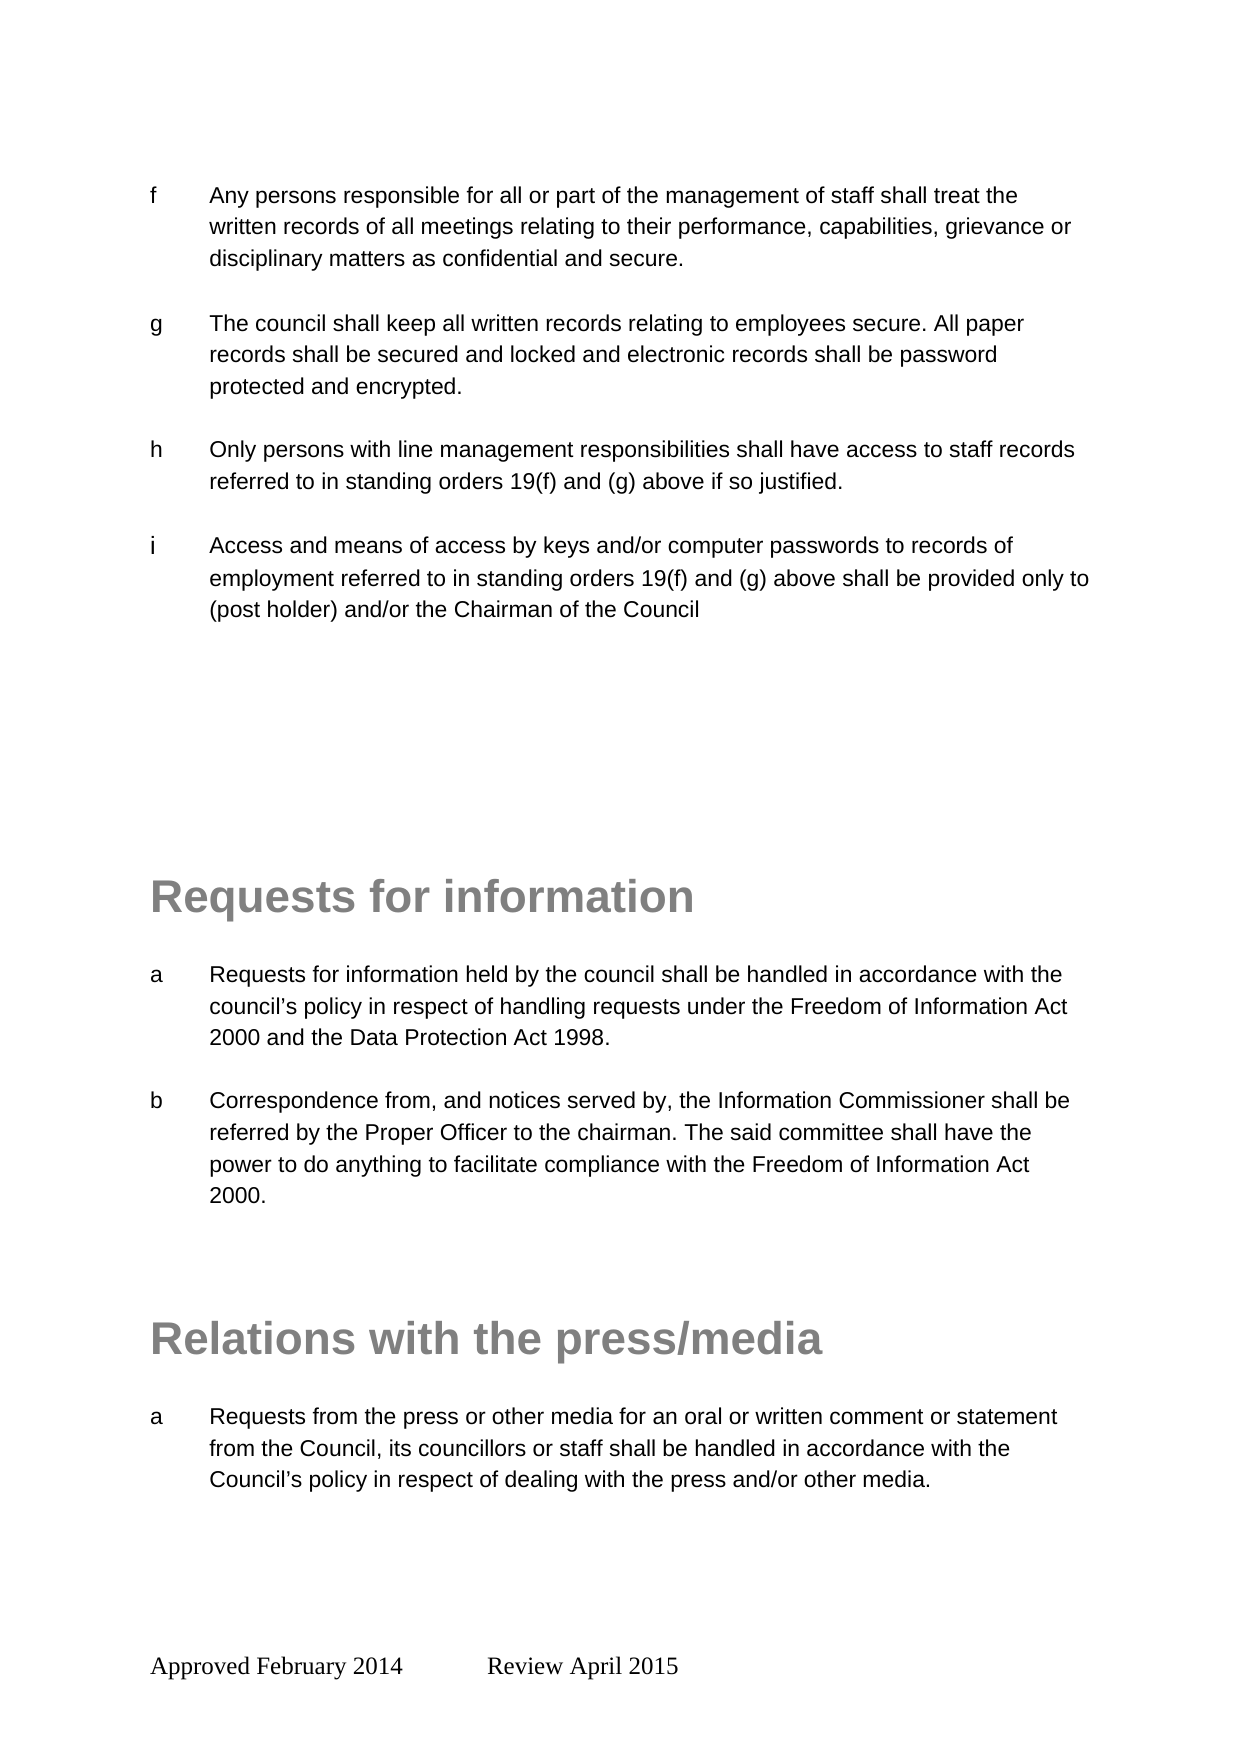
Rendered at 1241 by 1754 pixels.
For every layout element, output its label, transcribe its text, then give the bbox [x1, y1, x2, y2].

text Relations with the press/media [150, 1311, 1090, 1364]
list Access and means of access by keys and/or computer passwords to records of employment referred to in standing orders 19(f) and (g) above shall be provided only to (post holder) and/or the Chairman of the Council [150, 531, 1090, 623]
list Requests from the press or other media for an oral or written comment or statement from the Council, its councillors or staff shall be handled in accordance with the Council’s policy in respect of dealing with the press and/or other media. [150, 1403, 1090, 1493]
list Correspondence from, and notices served by, the Information Commissioner shall be referred by the Proper Officer to the chairman. The said committee shall have the power to do anything to facilitate compliance with the Freedom of Information Act 2000. [150, 1087, 1090, 1208]
text Requests for information [150, 869, 1090, 922]
list The council shall keep all written records relating to employees secure. All paper records shall be secured and locked and electronic records shall be password protected and encrypted. [150, 310, 1090, 399]
list Any persons responsible for all or part of the management of staff shall treat the written records of all meetings relating to their performance, capabilities, grievance or disciplinary matters as confidential and secure. [150, 182, 1090, 271]
list Requests for information held by the council shall be handled in accordance with the council’s policy in respect of handling requests under the Freedom of Information Act 2000 and the Data Protection Act 1998. [150, 961, 1090, 1051]
list Only persons with line management responsibilities shall have access to staff records referred to in standing orders 19(f) and (g) above if so justified. [150, 436, 1090, 494]
